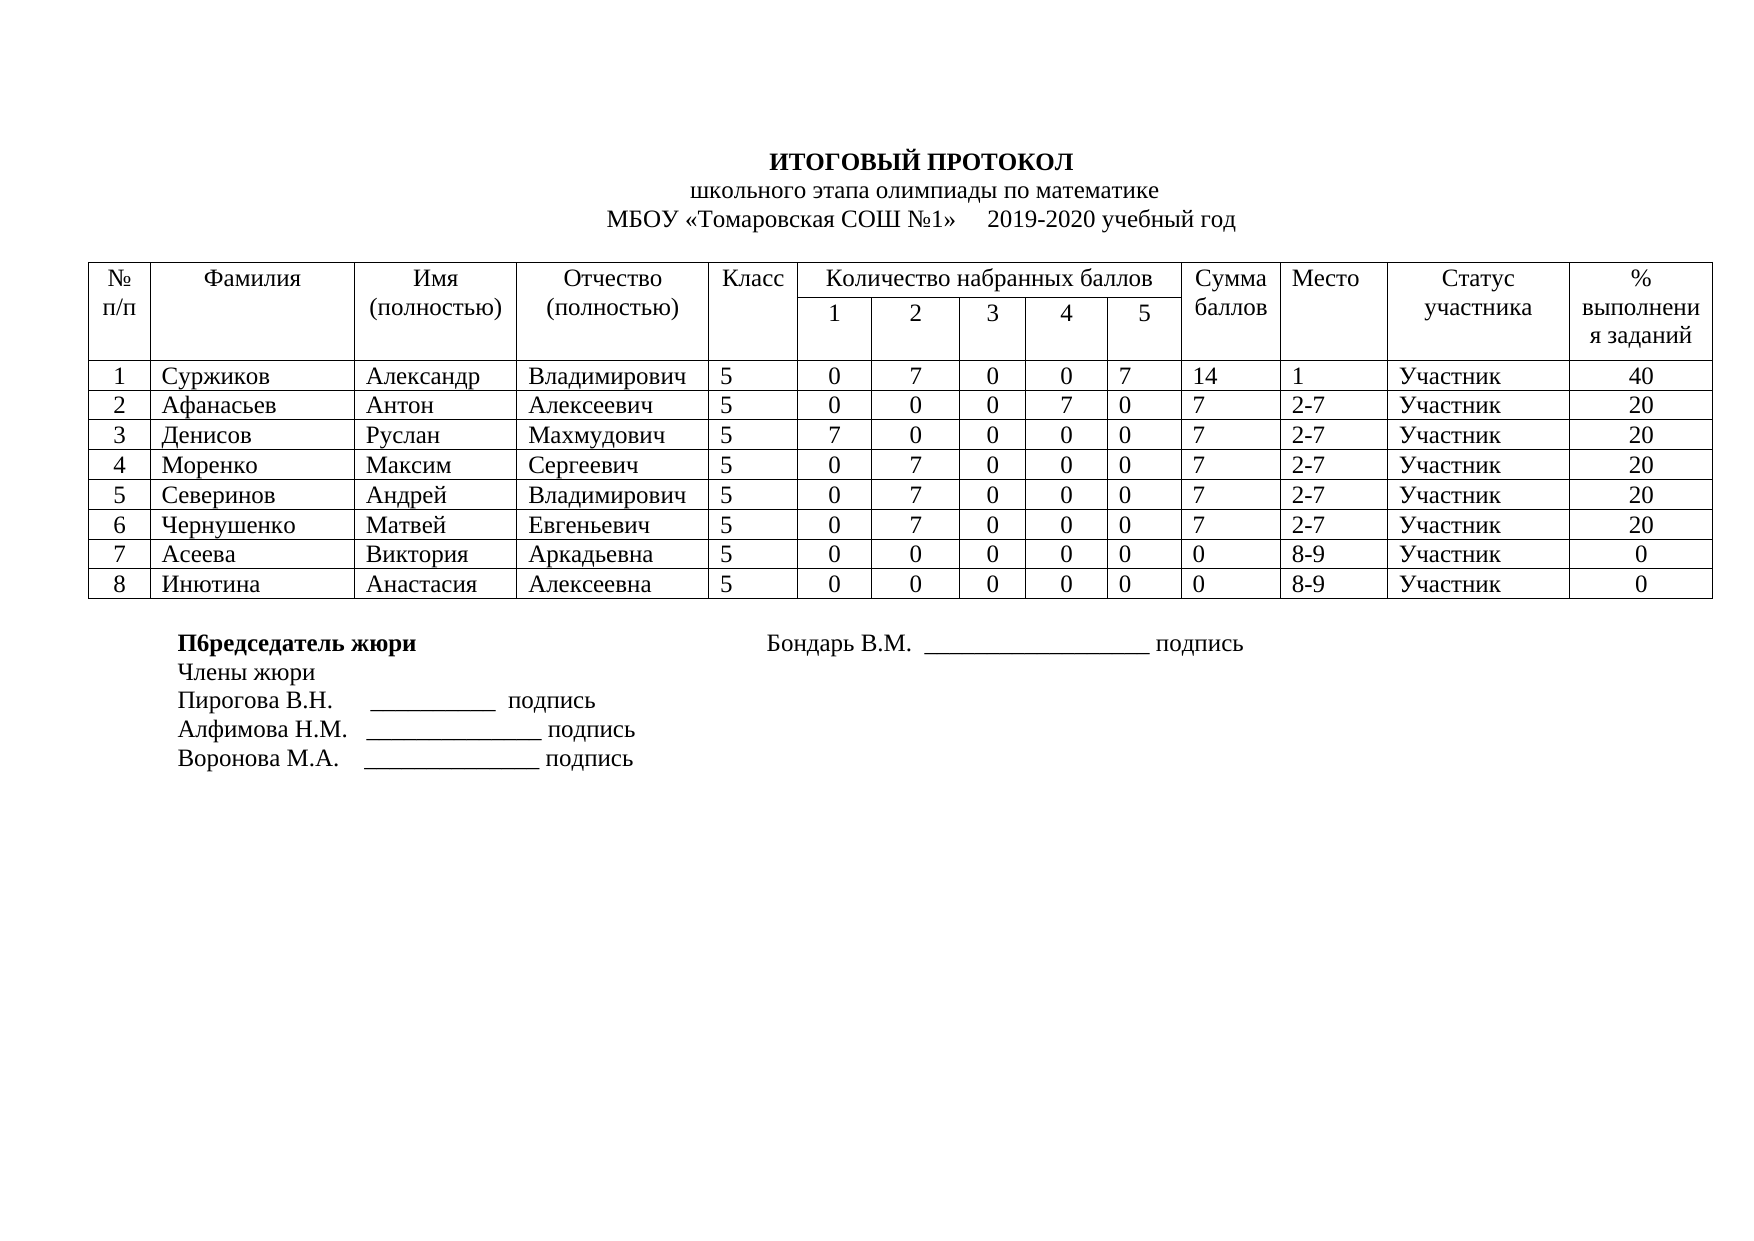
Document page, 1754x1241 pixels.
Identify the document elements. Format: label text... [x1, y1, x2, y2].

table_header № п/п [89, 263, 150, 360]
table_header Имя (полностью) [355, 263, 516, 360]
table_cell 7 [1108, 361, 1181, 389]
table_header Отчество (полностью) [517, 263, 708, 360]
table_cell 20 [1570, 450, 1712, 479]
table_cell 0 [960, 569, 1025, 598]
table_header Сумма баллов [1182, 263, 1280, 360]
table_cell Участник [1388, 480, 1569, 509]
table_cell 0 [1026, 450, 1107, 479]
table_cell 5 [709, 361, 797, 389]
table_cell Максим [355, 450, 516, 479]
table_cell Моренко [151, 450, 354, 479]
table_cell 7 [798, 420, 871, 449]
table_cell Андрей [355, 480, 516, 509]
table_cell Участник [1388, 450, 1569, 479]
table_cell 0 [960, 480, 1025, 509]
table_cell 0 [1108, 450, 1181, 479]
table_cell Участник [1388, 391, 1569, 419]
table_header Количество набранных баллов [798, 263, 1181, 297]
table_cell Северинов [151, 480, 354, 509]
table_cell 7 [872, 480, 959, 509]
table_header % выполнения заданий [1570, 263, 1712, 360]
table_cell Александр [355, 361, 516, 389]
table_cell Владимирович [517, 480, 708, 509]
table_cell 0 [1108, 480, 1181, 509]
table_cell 2-7 [1281, 420, 1387, 449]
text Члены жюри [177, 657, 1665, 685]
table_cell 40 [1570, 361, 1712, 389]
table_cell 0 [798, 540, 871, 568]
table_cell 20 [1570, 480, 1712, 509]
table_cell 0 [1182, 569, 1280, 598]
table_cell 0 [1108, 540, 1181, 568]
table_cell 0 [960, 510, 1025, 538]
table_cell Суржиков [151, 361, 354, 389]
table_cell Виктория [355, 540, 516, 568]
table_cell 0 [1108, 569, 1181, 598]
table_cell 2-7 [1281, 391, 1387, 419]
table_cell 0 [872, 391, 959, 419]
table_cell 0 [1570, 540, 1712, 568]
table_cell 5 [1108, 298, 1181, 360]
table_cell Участник [1388, 510, 1569, 538]
table_cell 7 [1026, 391, 1107, 419]
table_cell 0 [960, 361, 1025, 389]
table_cell Чернушенко [151, 510, 354, 538]
text П6редседатель жюри Бондарь В.М. __________________ подпись [177, 628, 1665, 657]
table_cell 7 [872, 361, 959, 389]
table_cell 0 [1108, 420, 1181, 449]
table_cell 0 [1026, 540, 1107, 568]
table_cell 4 [1026, 298, 1107, 360]
table_cell Алексеевич [517, 391, 708, 419]
table_header Класс [709, 263, 797, 360]
table_cell 0 [1026, 361, 1107, 389]
table_cell 2-7 [1281, 480, 1387, 509]
text школьного этапа олимпиады по математике [177, 176, 1665, 204]
table_cell 2 [872, 298, 959, 360]
table_cell 0 [1026, 569, 1107, 598]
text Воронова М.А. ______________ подпись [177, 743, 1665, 772]
table_cell 20 [1570, 510, 1712, 538]
table_cell 20 [1570, 391, 1712, 419]
table_header Место [1281, 263, 1387, 360]
table_cell 2-7 [1281, 450, 1387, 479]
table_cell 8-9 [1281, 569, 1387, 598]
table_cell 20 [1570, 420, 1712, 449]
table_cell 5 [709, 569, 797, 598]
table_cell 7 [1182, 391, 1280, 419]
table_cell 2 [89, 391, 150, 419]
table_cell Владимирович [517, 361, 708, 389]
table_cell 0 [1570, 569, 1712, 598]
table_cell 8-9 [1281, 540, 1387, 568]
table_cell 6 [89, 510, 150, 538]
text ИТОГОВЫЙ ПРОТОКОЛ [177, 147, 1665, 176]
text Пирогова В.Н. __________ подпись [177, 685, 1665, 714]
table_cell Участник [1388, 420, 1569, 449]
table_cell 2-7 [1281, 510, 1387, 538]
table_cell 7 [872, 510, 959, 538]
table_cell 0 [960, 391, 1025, 419]
table_cell 0 [960, 450, 1025, 479]
table_cell 5 [89, 480, 150, 509]
table_cell Сергеевич [517, 450, 708, 479]
table_cell Махмудович [517, 420, 708, 449]
table_cell 0 [872, 420, 959, 449]
table_cell 0 [872, 540, 959, 568]
table_cell 0 [960, 420, 1025, 449]
table_cell 0 [1026, 480, 1107, 509]
table_cell 7 [872, 450, 959, 479]
text МБОУ «Томаровская СОШ №1» 2019-2020 учебный год [177, 204, 1665, 233]
table_cell 5 [709, 510, 797, 538]
table_cell 4 [89, 450, 150, 479]
table_cell 0 [960, 540, 1025, 568]
table_cell Аркадьевна [517, 540, 708, 568]
table_header Статус участника [1388, 263, 1569, 360]
text Алфимова Н.М. ______________ подпись [177, 714, 1665, 743]
table_cell 5 [709, 391, 797, 419]
table_cell 7 [89, 540, 150, 568]
table_cell 0 [798, 361, 871, 389]
table_cell 0 [798, 450, 871, 479]
table_header Фамилия [151, 263, 354, 360]
table_cell 5 [709, 480, 797, 509]
table_cell Евгеньевич [517, 510, 708, 538]
table_cell 0 [1026, 510, 1107, 538]
table_cell Матвей [355, 510, 516, 538]
table_cell 7 [1182, 450, 1280, 479]
table_cell 1 [1281, 361, 1387, 389]
table_cell Антон [355, 391, 516, 419]
table_cell 0 [1026, 420, 1107, 449]
table_cell 1 [798, 298, 871, 360]
table_cell 3 [89, 420, 150, 449]
table_cell Денисов [151, 420, 354, 449]
table_cell 1 [89, 361, 150, 389]
table_cell Анастасия [355, 569, 516, 598]
table_cell Алексеевна [517, 569, 708, 598]
table_cell Участник [1388, 540, 1569, 568]
table_cell 0 [1108, 510, 1181, 538]
table_cell 14 [1182, 361, 1280, 389]
table_cell Руслан [355, 420, 516, 449]
table_cell Инютина [151, 569, 354, 598]
table_cell Участник [1388, 569, 1569, 598]
table_cell 5 [709, 420, 797, 449]
table_cell 5 [709, 450, 797, 479]
table_cell 0 [1108, 391, 1181, 419]
table_cell 3 [960, 298, 1025, 360]
table_cell Асеева [151, 540, 354, 568]
table_cell Афанасьев [151, 391, 354, 419]
table_cell 7 [1182, 480, 1280, 509]
table_cell 8 [89, 569, 150, 598]
table_cell 7 [1182, 510, 1280, 538]
table_cell 0 [798, 391, 871, 419]
table_cell 0 [798, 569, 871, 598]
table_cell Участник [1388, 361, 1569, 389]
table_cell 0 [798, 510, 871, 538]
table_cell 0 [872, 569, 959, 598]
table_cell 5 [709, 540, 797, 568]
table_cell 7 [1182, 420, 1280, 449]
table_cell 0 [1182, 540, 1280, 568]
table_cell 0 [798, 480, 871, 509]
